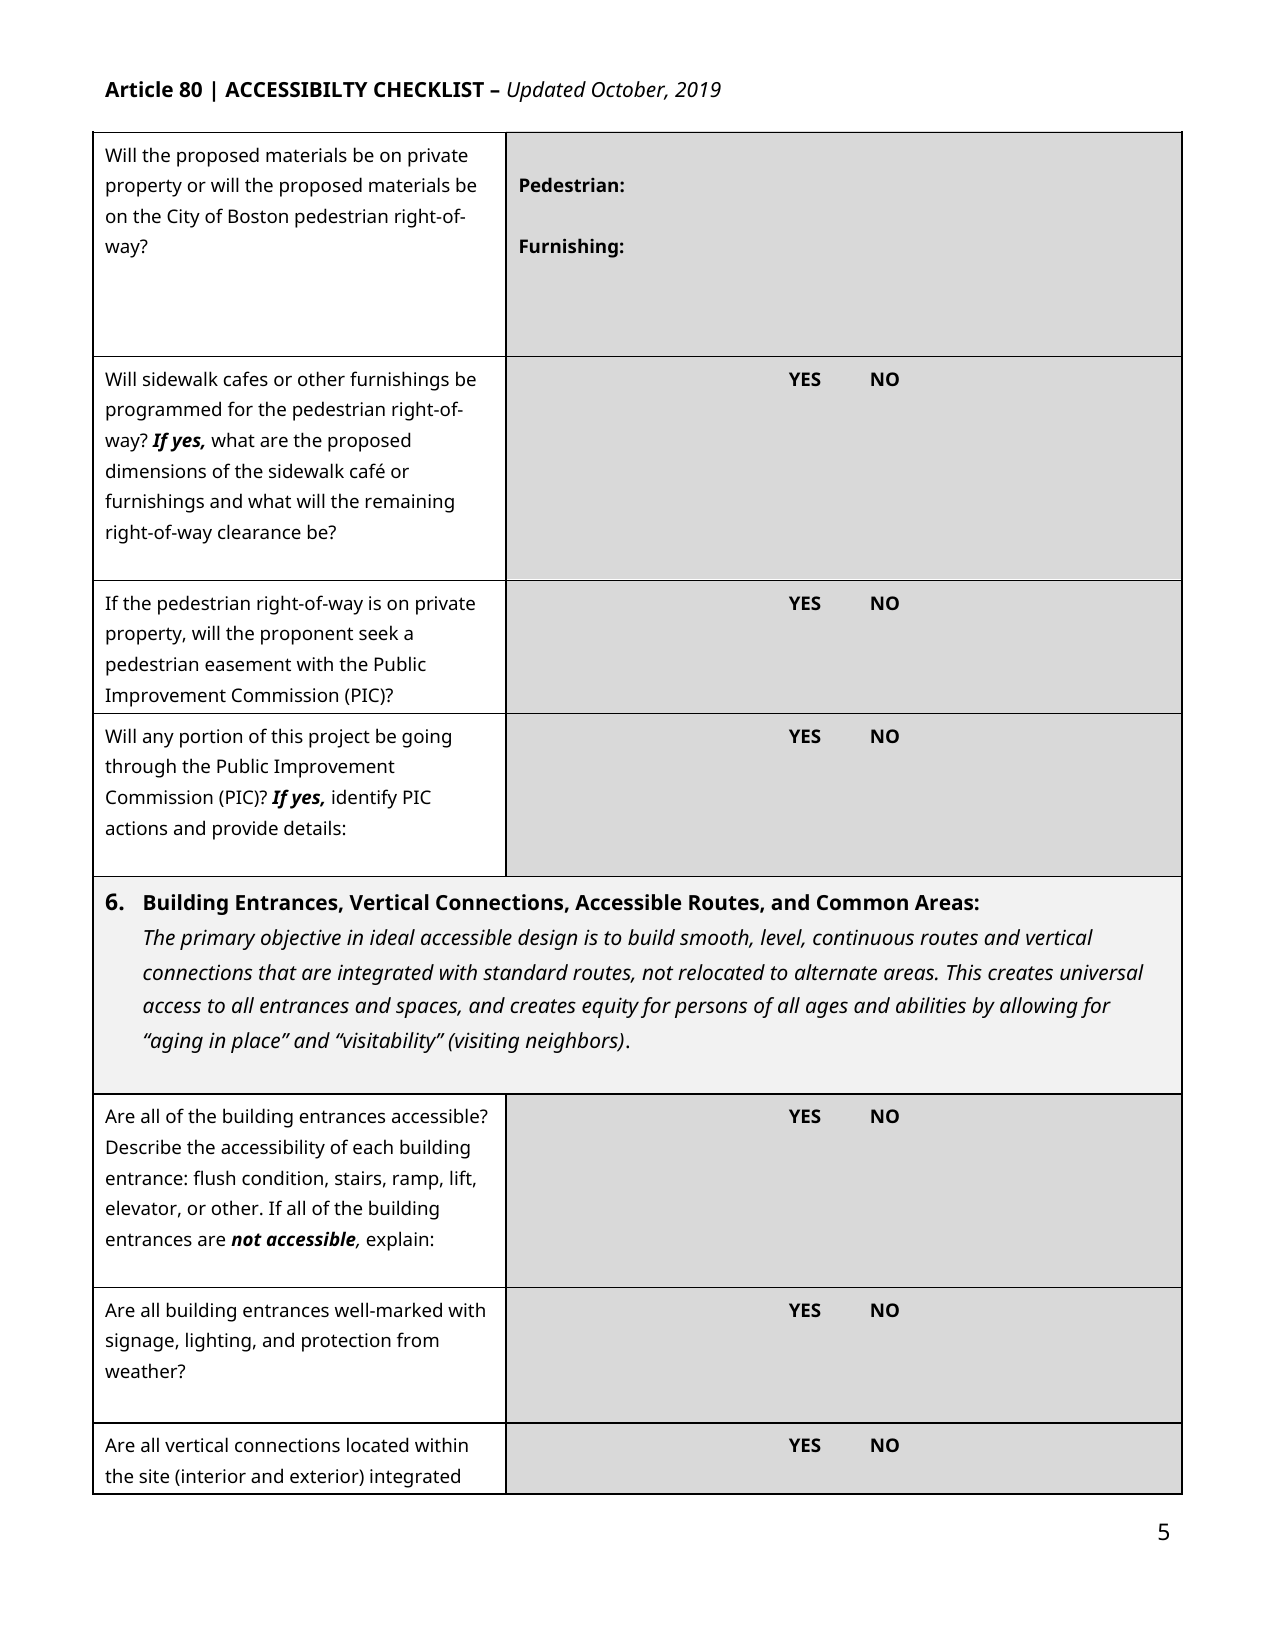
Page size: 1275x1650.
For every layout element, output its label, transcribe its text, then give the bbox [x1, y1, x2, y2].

table_cell YES NO [507, 1424, 1181, 1493]
table_cell Are all building entrances well-marked with signage, lighting, and protection from weather? [94, 1288, 505, 1422]
table_cell Building Entrances, Vertical Connections, Accessible Routes, and Common Areas: The primary objective in ideal accessible design is to build smooth, level, continuous routes and vertical connections that are integrated with standard routes, not relocated to alternate areas. This creates universal access to all entrances and spaces, and creates equity for persons of all ages and abilities by allowing for “aging in place” and “visitability” (visiting neighbors). [94, 877, 1181, 1093]
table_cell Will any portion of this project be going through the Public Improvement Commission (PIC)? If yes, identify PIC actions and provide details: [94, 714, 505, 876]
table_cell Will sidewalk cafes or other furnishings be programmed for the pedestrian right-of-way? If yes, what are the proposed dimensions of the sidewalk café or furnishings and what will the remaining right-of-way clearance be? [94, 357, 505, 579]
table_cell YES NO [507, 1095, 1181, 1286]
table_cell Are all of the building entrances accessible? Describe the accessibility of each building entrance: flush condition, stairs, ramp, lift, elevator, or other. If all of the building entrances are not accessible, explain: [94, 1095, 505, 1286]
table_cell YES NO [507, 714, 1181, 876]
table_cell If the pedestrian right-of-way is on private property, will the proponent seek a pedestrian easement with the Public Improvement Commission (PIC)? [94, 581, 505, 713]
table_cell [507, 133, 1181, 356]
table_cell YES NO [507, 581, 1181, 713]
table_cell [94, 133, 505, 356]
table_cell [94, 1424, 505, 1493]
table_cell YES NO [507, 357, 1181, 579]
table_cell YES NO [507, 1288, 1181, 1422]
